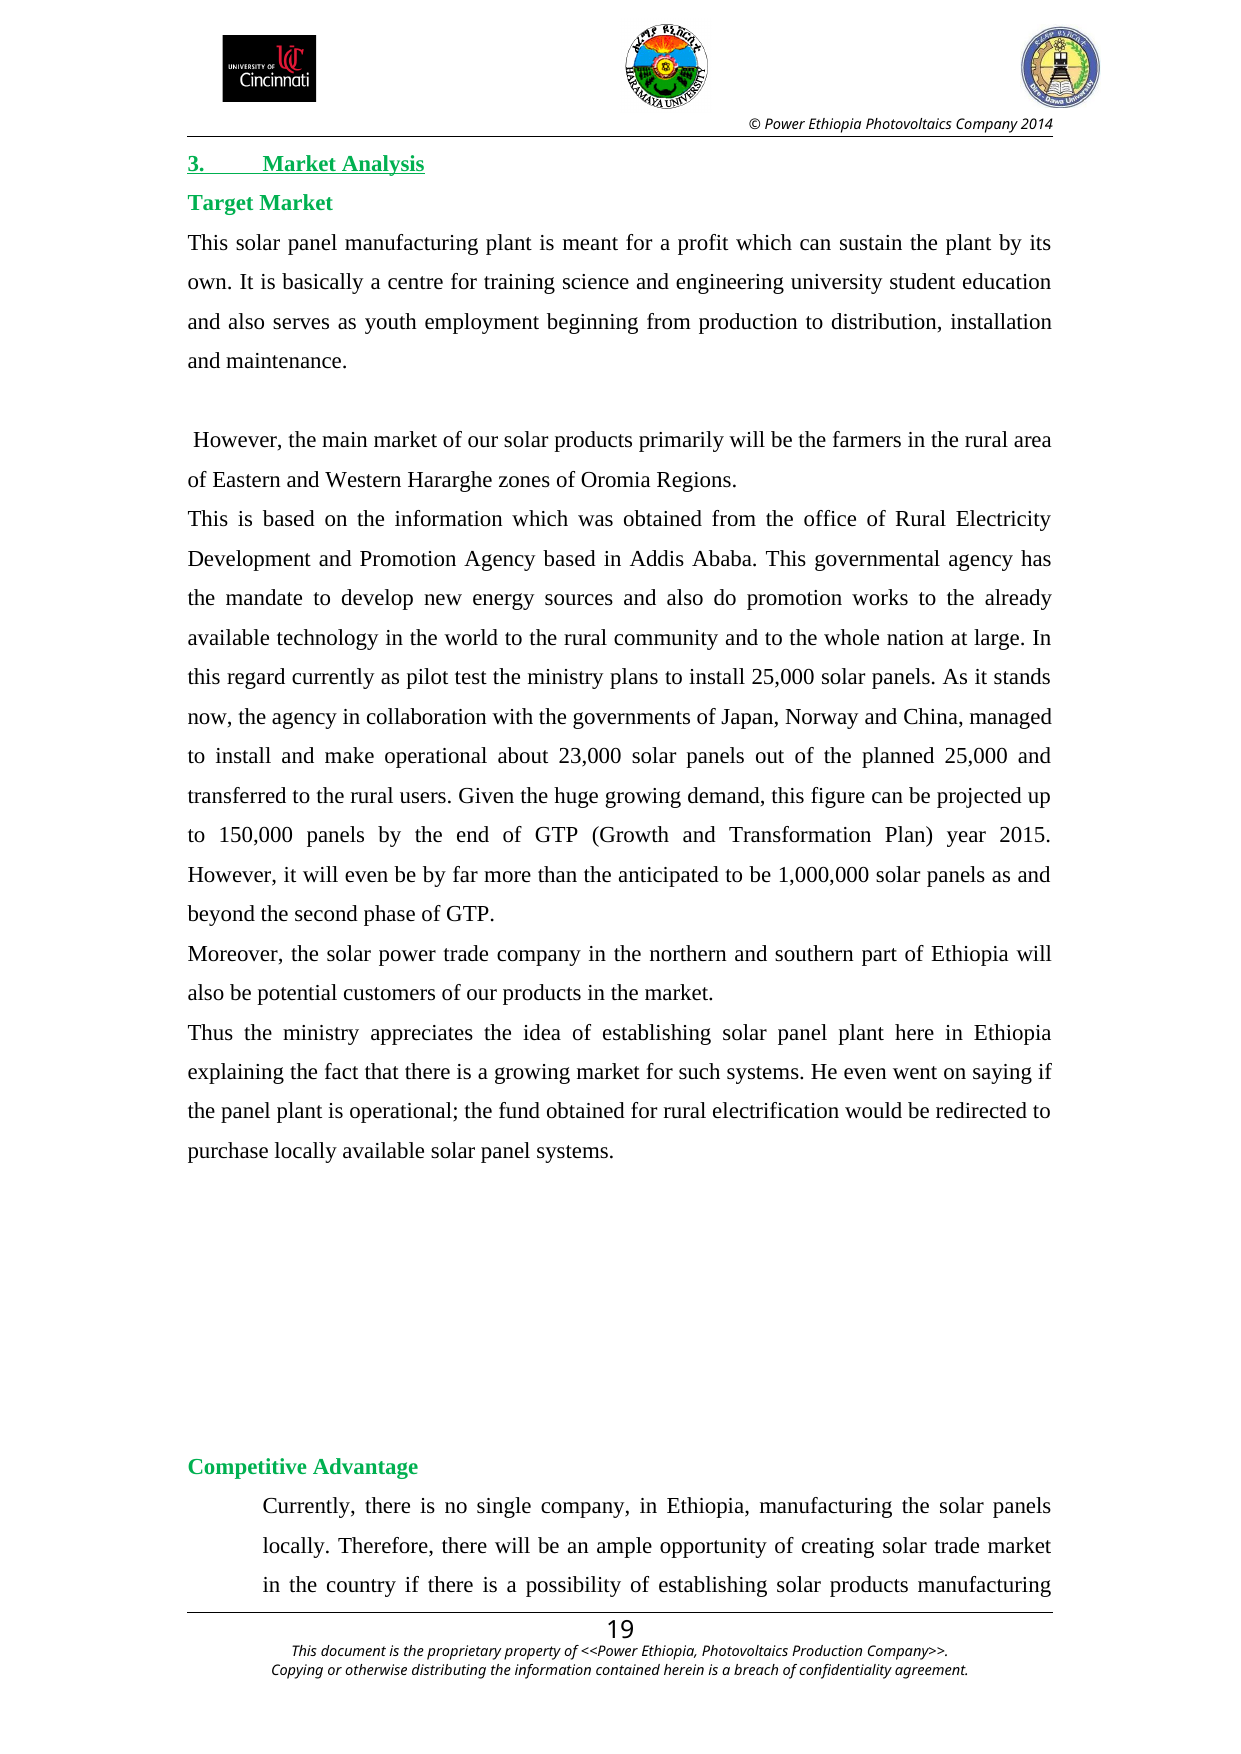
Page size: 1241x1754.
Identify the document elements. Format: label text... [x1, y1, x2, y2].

text Competitive Advantage [187, 1453, 1053, 1479]
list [262, 1492, 1053, 1598]
text This is based on the information which was obtained from the office of Rural Electricity Development and Promotion Agency based in Addis Ababa. This governmental agency has the mandate to develop new energy sources and also do promotion works to the already available technology in the world to the rural community and to the whole nation at large. In this regard currently as pilot test the ministry plans to install 25,000 solar panels. As it stands now, the agency in collaboration with the governments of Japan, Norway and China, managed to install and make operational about 23,000 solar panels out of the planned 25,000 and transferred to the rural users. Given the huge growing demand, this figure can be projected up to 150,000 panels by the end of GTP (Growth and Transformation Plan) year 2015. However, it will even be by far more than the anticipated to be 1,000,000 solar panels as and beyond the second phase of GTP. [187, 505, 1053, 926]
text This solar panel manufacturing plant is meant for a profit which can sustain the plant by its own. It is basically a centre for training science and engineering university student education and also serves as youth employment beginning from production to distribution, installation and maintenance. [187, 229, 1053, 374]
text 3. Market Analysis [187, 150, 1053, 176]
picture [1020, 24, 1101, 108]
text Thus the ministry appreciates the idea of establishing solar panel plant here in Ethiopia explaining the fact that there is a growing market for such systems. He even went on saying if the panel plant is operational; the fund obtained for rural electrification would be redirected to purchase locally available solar panel systems. [187, 1018, 1053, 1163]
text However, the main market of our solar products primarily will be the farmers in the rural area of Eastern and Western Hararghe zones of Oromia Regions. [187, 426, 1053, 492]
text Moreover, the solar power trade company in the northern and southern part of Ethiopia will also be potential customers of our products in the market. [187, 939, 1053, 1005]
text Target Market [187, 189, 1053, 216]
picture [619, 18, 713, 113]
picture [222, 35, 317, 102]
